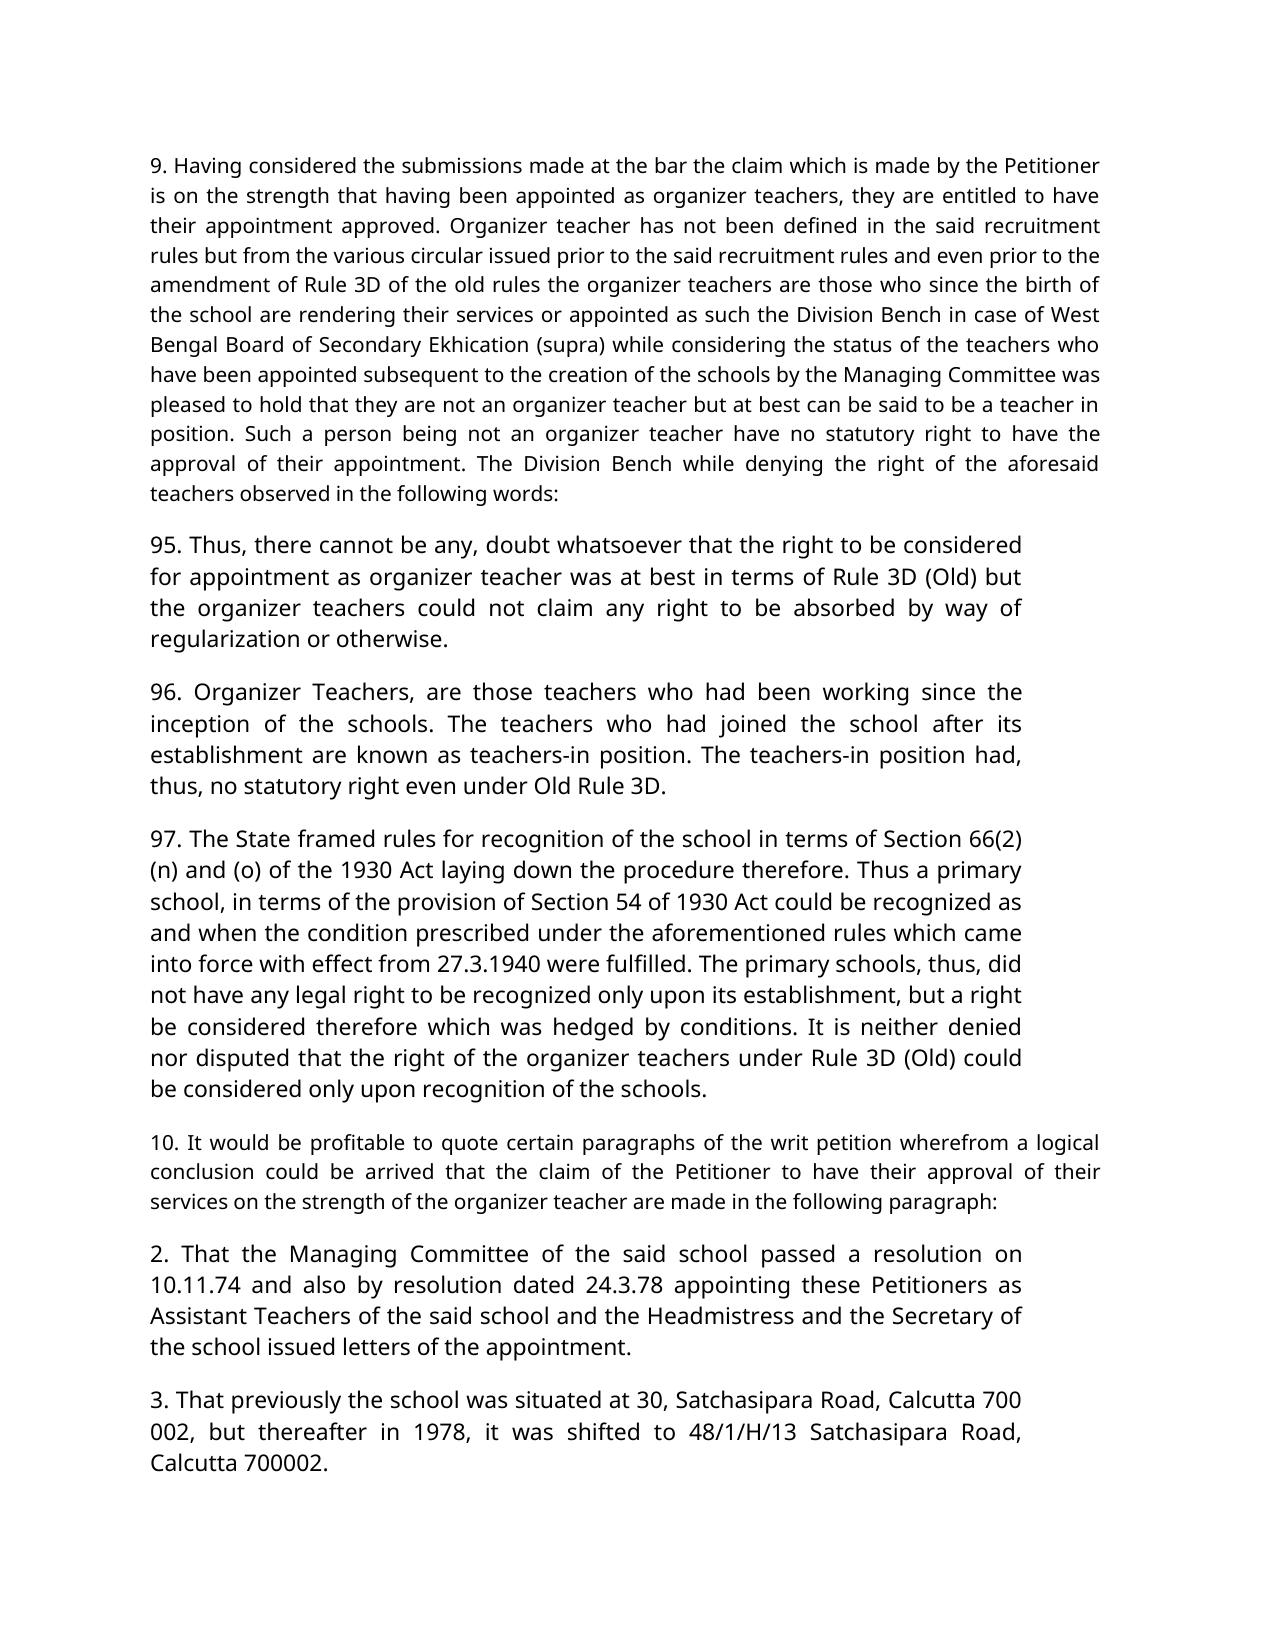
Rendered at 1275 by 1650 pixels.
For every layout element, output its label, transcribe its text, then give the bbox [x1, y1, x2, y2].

text 2. That the Managing Committee of the said school passed a resolution on 10.11.74 and also by resolution dated 24.3.78 appointing these Petitioners as Assistant Teachers of the said school and the Headmistress and the Secretary of the school issued letters of the appointment. [150, 1237, 1023, 1362]
text 96. Organizer Teachers, are those teachers who had been working since the inception of the schools. The teachers who had joined the school after its establishment are known as teachers-in position. The teachers-in position had, thus, no statutory right even under Old Rule 3D. [150, 676, 1023, 801]
text 95. Thus, there cannot be any, doubt whatsoever that the right to be considered for appointment as organizer teacher was at best in terms of Rule 3D (Old) but the organizer teachers could not claim any right to be absorbed by way of regularization or otherwise. [150, 529, 1023, 654]
text 3. That previously the school was situated at 30, Satchasipara Road, Calcutta 700 002, but thereafter in 1978, it was shifted to 48/1/H/13 Satchasipara Road, Calcutta 700002. [150, 1384, 1023, 1478]
text 10. It would be profitable to quote certain paragraphs of the writ petition wherefrom a logical conclusion could be arrived that the claim of the Petitioner to have their approval of their services on the strength of the organizer teacher are made in the following paragraph: [150, 1126, 1102, 1216]
text 9. Having considered the submissions made at the bar the claim which is made by the Petitioner is on the strength that having been appointed as organizer teachers, they are entitled to have their appointment approved. Organizer teacher has not been defined in the said recruitment rules but from the various circular issued prior to the said recruitment rules and even prior to the amendment of Rule 3D of the old rules the organizer teachers are those who since the birth of the school are rendering their services or appointed as such the Division Bench in case of West Bengal Board of Secondary Ekhication (supra) while considering the status of the teachers who have been appointed subsequent to the creation of the schools by the Managing Committee was pleased to hold that they are not an organizer teacher but at best can be said to be a teacher in position. Such a person being not an organizer teacher have no statutory right to have the approval of their appointment. The Division Bench while denying the right of the aforesaid teachers observed in the following words: [150, 150, 1102, 507]
text 97. The State framed rules for recognition of the school in terms of Section 66(2)(n) and (o) of the 1930 Act laying down the procedure therefore. Thus a primary school, in terms of the provision of Section 54 of 1930 Act could be recognized as and when the condition prescribed under the aforementioned rules which came into force with effect from 27.3.1940 were fulfilled. The primary schools, thus, did not have any legal right to be recognized only upon its establishment, but a right be considered therefore which was hedged by conditions. It is neither denied nor disputed that the right of the organizer teachers under Rule 3D (Old) could be considered only upon recognition of the schools. [150, 823, 1023, 1104]
